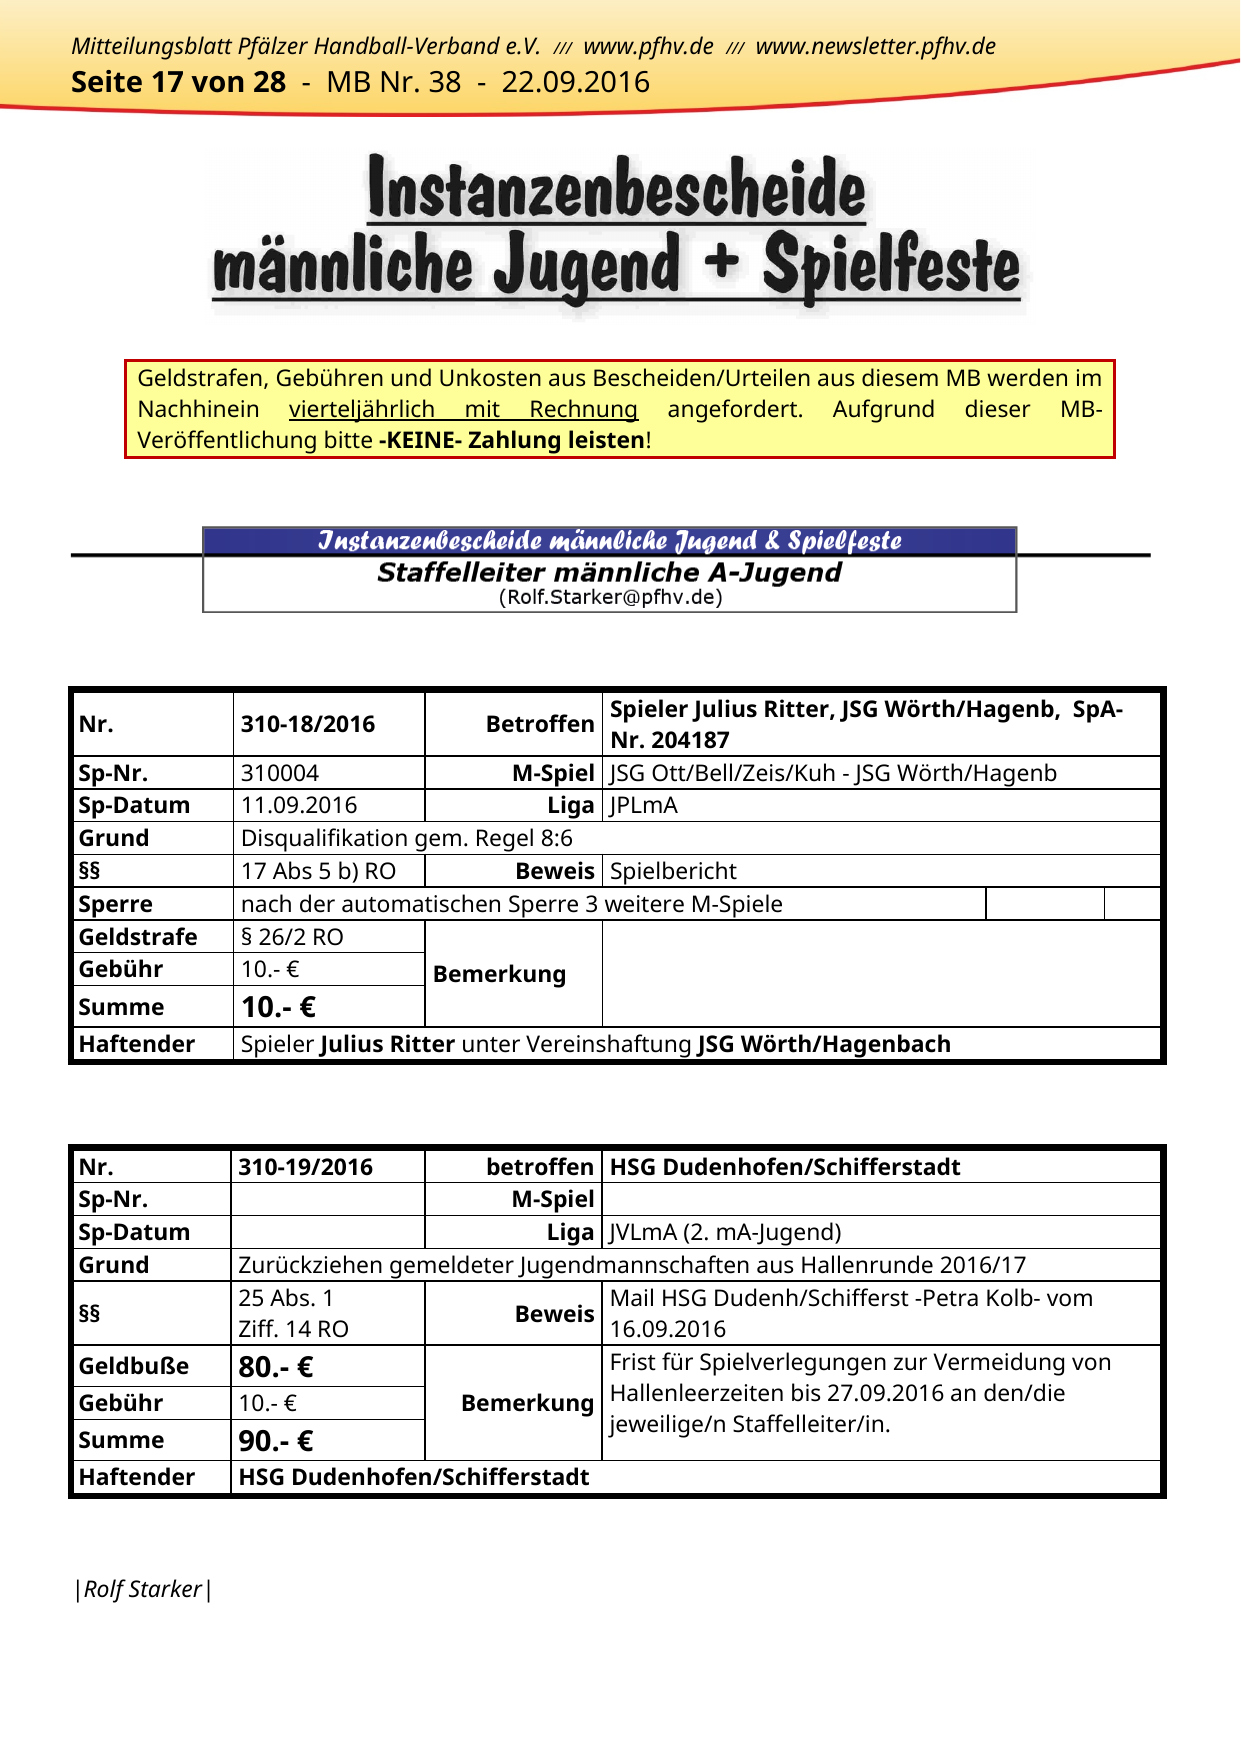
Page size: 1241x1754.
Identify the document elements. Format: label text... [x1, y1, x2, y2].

table_cell Grund [74, 1249, 230, 1280]
table_cell Spieler Julius Ritter unter Vereinshaftung JSG Wörth/Hagenbach [234, 1028, 1160, 1059]
table_cell Bemerkung [426, 1346, 601, 1460]
table_cell M-Spiel [426, 757, 602, 788]
table_cell [232, 1183, 424, 1215]
table_header HSG Dudenhofen/Schifferstadt [603, 1151, 1160, 1182]
picture [204, 147, 1036, 325]
table_header Nr. [74, 693, 233, 755]
table_cell [603, 921, 1160, 1026]
table_header 310-19/2016 [232, 1151, 424, 1182]
table_cell Haftender [74, 1028, 233, 1059]
table_cell Geldbuße [74, 1346, 230, 1386]
text |Rolf Starker| [71, 1572, 1169, 1604]
table_header Betroffen [426, 693, 602, 755]
table_cell Summe [74, 986, 233, 1026]
table_header 310-18/2016 [234, 693, 424, 755]
table_cell [232, 1216, 424, 1247]
table_cell [603, 1183, 1160, 1215]
picture [70, 526, 1151, 613]
table_cell 80.- € [232, 1346, 424, 1386]
table_cell Disqualifikation gem. Regel 8:6 [234, 822, 1160, 853]
table_cell 10.- € [234, 953, 424, 985]
table_cell Beweis [426, 855, 602, 886]
table_cell Zurückziehen gemeldeter Jugendmannschaften aus Hallenrunde 2016/17 [232, 1249, 1160, 1280]
table_cell Sp-Datum [74, 1216, 230, 1247]
table_header Spieler Julius Ritter, JSG Wörth/Hagenb, SpA-Nr. 204187 [603, 693, 1160, 755]
table_cell Sp-Nr. [74, 1183, 230, 1215]
table_cell 17 Abs 5 b) RO [234, 855, 424, 886]
table_cell 310004 [234, 757, 424, 788]
table_cell Liga [426, 1216, 601, 1247]
table_cell Spielbericht [603, 855, 1160, 886]
table_cell Gebühr [74, 953, 233, 985]
table_cell Haftender [74, 1461, 230, 1492]
table_cell Geldstrafe [74, 921, 233, 952]
table_cell Liga [426, 790, 602, 821]
table_cell [1105, 888, 1160, 919]
table_header Nr. [74, 1151, 230, 1182]
table_cell Sp-Datum [74, 790, 233, 821]
table_cell 10.- € [234, 986, 424, 1026]
table_cell HSG Dudenhofen/Schifferstadt [232, 1461, 1160, 1492]
table_cell §§ [74, 1282, 230, 1344]
table_header Geldstrafen, Gebühren und Unkosten aus Bescheiden/Urteilen aus diesem MB werden im Nachhinein vierteljährlich mit Rechnung angefordert. Aufgrund dieser MB-Veröffentlichung bitte -KEINE- Zahlung leisten! [127, 362, 1113, 456]
table_cell nach der automatischen Sperre 3 weitere M-Spiele [234, 888, 985, 919]
table_cell Bemerkung [426, 921, 602, 1026]
table_cell Frist für Spielverlegungen zur Vermeidung von Hallenleerzeiten bis 27.09.2016 an den/die jeweilige/n Staffelleiter/in. [603, 1346, 1160, 1460]
table_cell 11.09.2016 [234, 790, 424, 821]
table_cell JVLmA (2. mA-Jugend) [603, 1216, 1160, 1247]
table_cell JSG Ott/Bell/Zeis/Kuh - JSG Wörth/Hagenb [603, 757, 1160, 788]
table_cell JPLmA [603, 790, 1160, 821]
table_cell Grund [74, 822, 233, 853]
table_cell [987, 888, 1104, 919]
table_cell Beweis [426, 1282, 601, 1344]
table_header betroffen [426, 1151, 601, 1182]
table_cell 25 Abs. 1 Ziff. 14 RO [232, 1282, 424, 1344]
table_cell Summe [74, 1420, 230, 1460]
table_cell M-Spiel [426, 1183, 601, 1215]
table_cell Mail HSG Dudenh/Schifferst -Petra Kolb- vom 16.09.2016 [603, 1282, 1160, 1344]
table_cell 90.- € [232, 1420, 424, 1460]
table_cell Gebühr [74, 1387, 230, 1418]
picture [0, 0, 1241, 117]
table_cell Sperre [74, 888, 233, 919]
table_cell 10.- € [232, 1387, 424, 1418]
table_cell §§ [74, 855, 233, 886]
table_cell Sp-Nr. [74, 757, 233, 788]
table_cell § 26/2 RO [234, 921, 424, 952]
